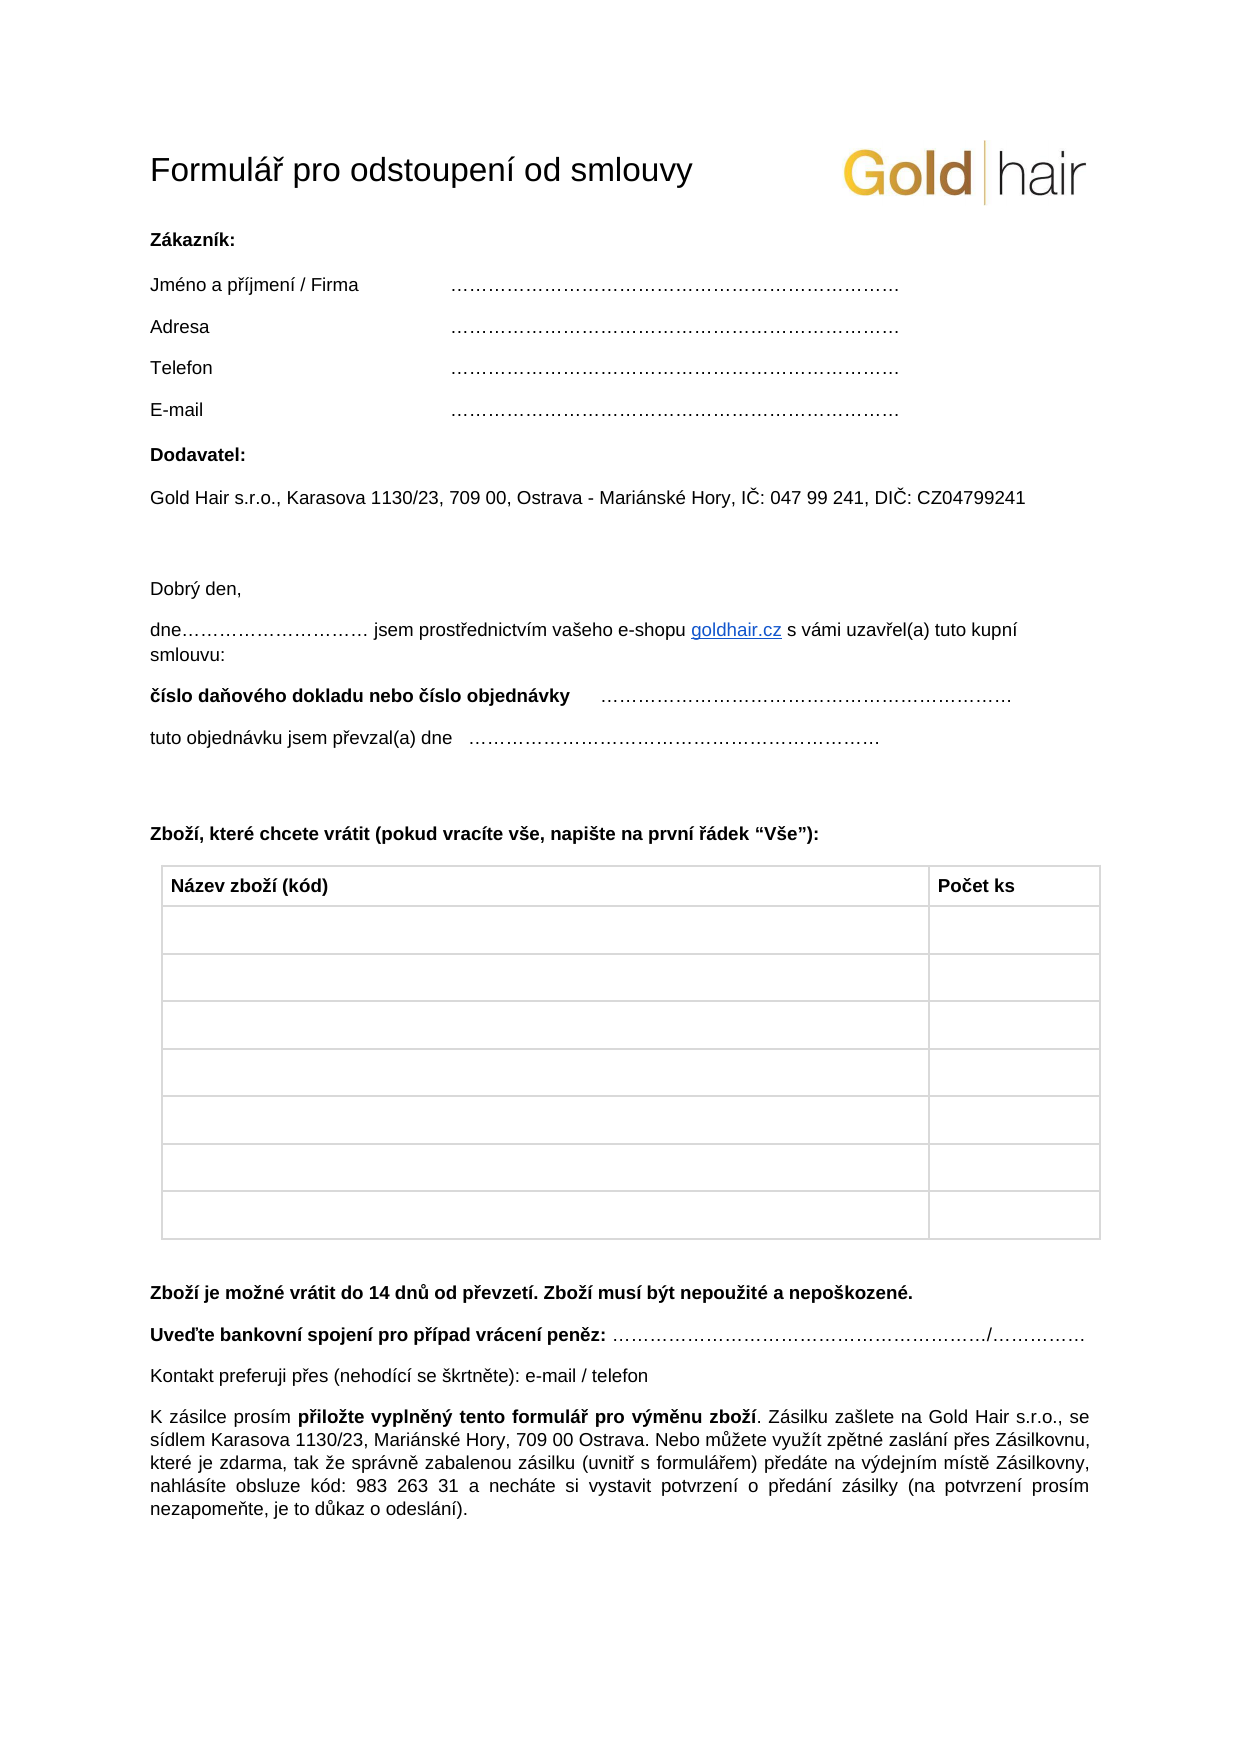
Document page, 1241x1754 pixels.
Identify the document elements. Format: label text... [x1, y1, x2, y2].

table_cell [930, 907, 1099, 952]
text Gold Hair s.r.o., Karasova 1130/23, 709 00, Ostrava - Mariánské Hory, IČ: 047 99 241, DIČ: CZ04799241 [150, 486, 1090, 508]
text Dobrý den, [150, 577, 1090, 599]
table_cell [163, 1145, 928, 1190]
table_cell [930, 1050, 1099, 1095]
table_cell [163, 907, 928, 952]
text E-mail ……………………………………………………………… [150, 398, 1090, 420]
table_header Počet ks [930, 867, 1099, 905]
table_cell [930, 955, 1099, 1000]
text Jméno a příjmení / Firma ……………………………………………………………… [150, 274, 1090, 296]
table_cell [930, 1192, 1099, 1237]
table_header Název zboží (kód) [163, 867, 928, 905]
table_cell [163, 1002, 928, 1047]
table_cell [930, 1097, 1099, 1142]
text tuto objednávku jsem převzal(a) dne ………………………………………………………… [150, 727, 1090, 748]
text Zboží je možné vrátit do 14 dnů od převzetí. Zboží musí být nepoužité a nepoškozené. [150, 1282, 1090, 1303]
table_cell [930, 1145, 1099, 1190]
text Zboží, které chcete vrátit (pokud vracíte vše, napište na první řádek “Vše”): [150, 823, 1090, 845]
text Telefon ……………………………………………………………… [150, 357, 1090, 378]
text Dodavatel: [150, 444, 1090, 466]
text Kontakt preferuji přes (nehodící se škrtněte): e-mail / telefon [150, 1365, 1090, 1386]
table_cell [163, 1192, 928, 1237]
text Uveďte bankovní spojení pro případ vrácení peněz: ……………………………………………………/…………… [150, 1323, 1090, 1345]
picture [841, 140, 1090, 150]
table_cell [930, 1002, 1099, 1047]
picture [841, 188, 1090, 206]
table_cell [163, 955, 928, 1000]
text dne………………………… jsem prostřednictvím vašeho e-shopu goldhair.cz s vámi uzavřel(a) tuto kupní smlouvu: [150, 619, 1090, 665]
text K zásilce prosím přiložte vyplněný tento formulář pro výměnu zboží. Zásilku zašlete na Gold Hair s.r.o., se sídlem Karasova 1130/23, Mariánské Hory, 709 00 Ostrava. Nebo můžete využít zpětné zaslání přes Zásilkovnu, které je zdarma, tak že správně zabalenou zásilku (uvnitř s formulářem) předáte na výdejním místě Zásilkovny, nahlásíte obsluze kód: 983 263 31 a necháte si vystavit potvrzení o předání zásilky (na potvrzení prosím nezapomeňte, je to důkaz o odeslání). [150, 1406, 1090, 1519]
text Adresa ……………………………………………………………… [150, 316, 1090, 337]
title Formulář pro odstoupení od smlouvy [150, 150, 1090, 188]
text číslo daňového dokladu nebo číslo objednávky ………………………………………………………… [150, 685, 1090, 707]
table_cell [163, 1050, 928, 1095]
table_cell [163, 1097, 928, 1142]
text Zákazník: [150, 228, 1090, 250]
